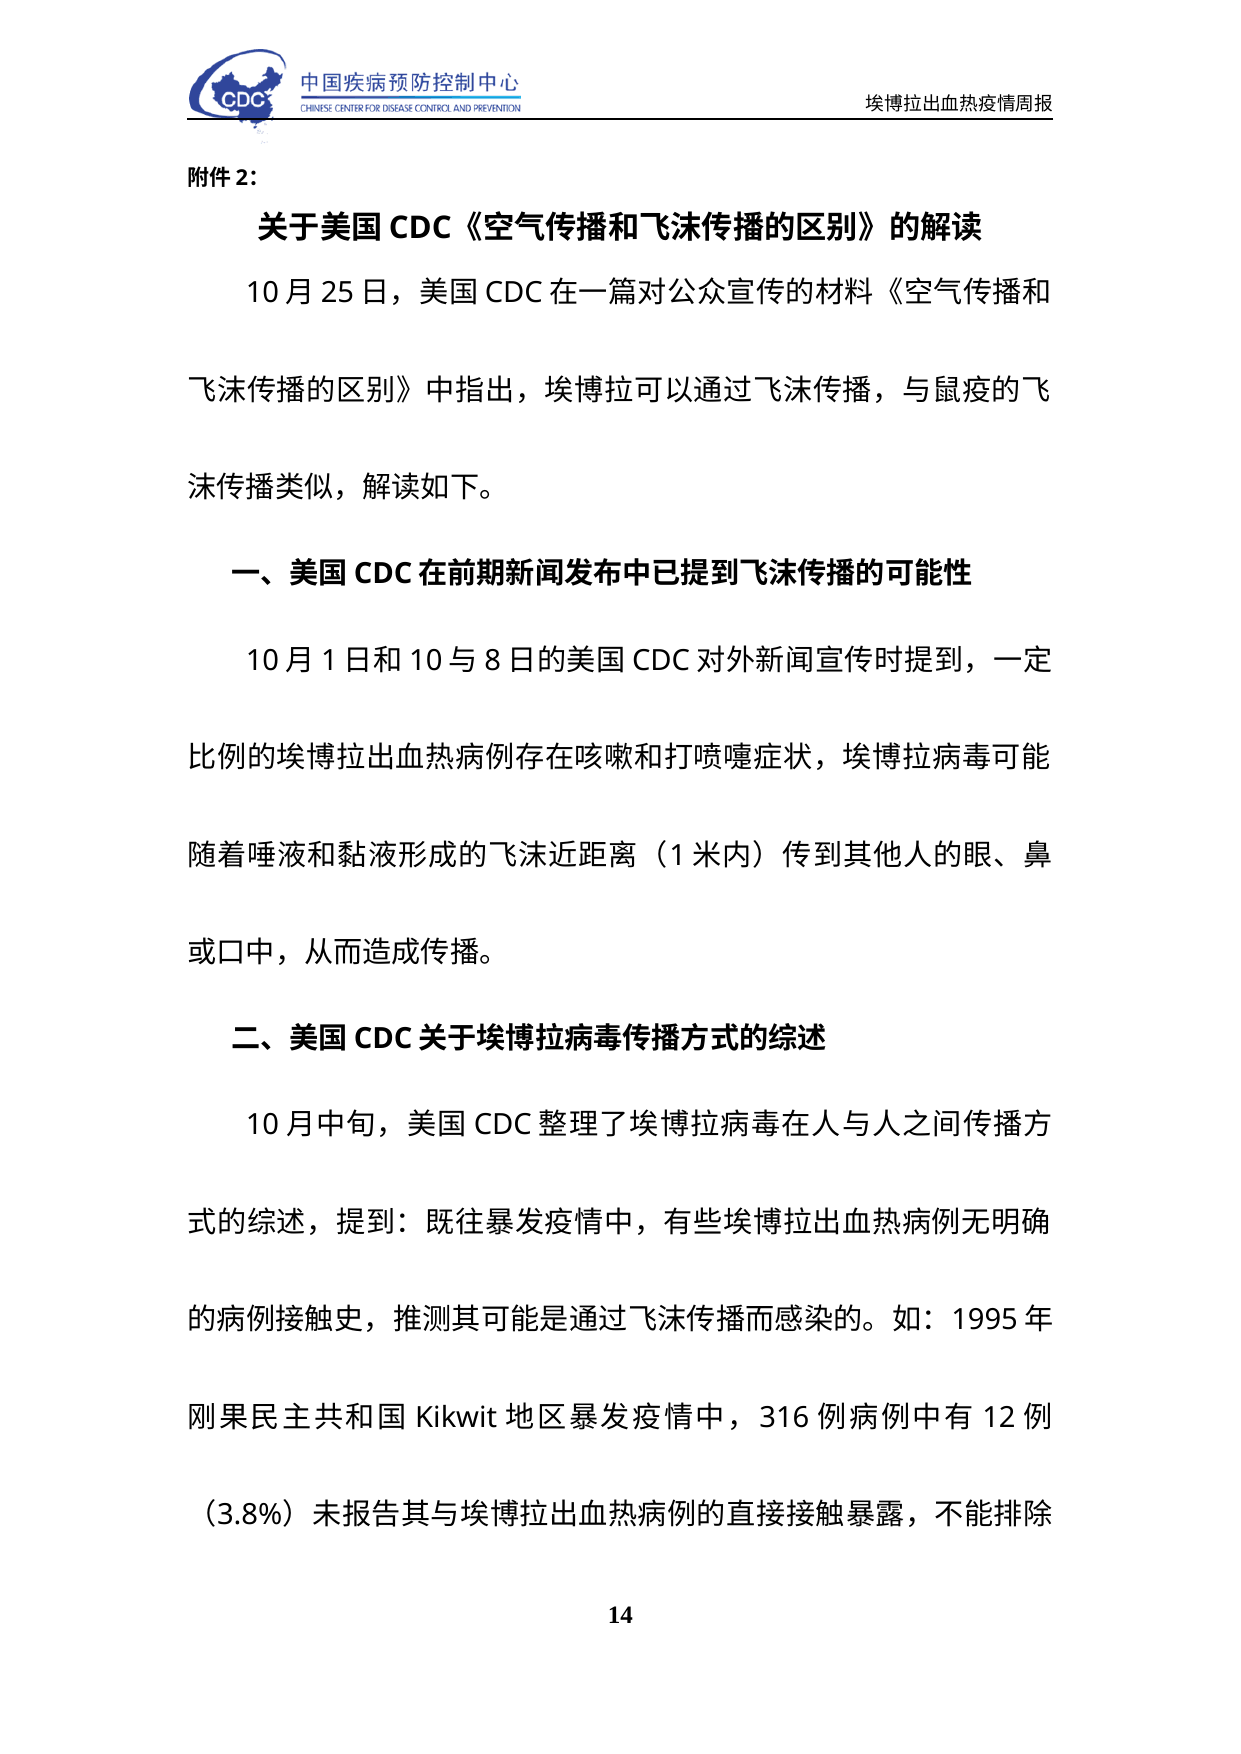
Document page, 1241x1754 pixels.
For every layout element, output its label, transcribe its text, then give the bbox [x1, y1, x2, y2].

text 关于美国CDC《空气传播和飞沫传播的区别》的解读 [187, 193, 1053, 258]
list 美国CDC在前期新闻发布中已提到飞沫传播的可能性 [187, 539, 1053, 604]
text 附件2： [187, 160, 1053, 193]
picture [184, 40, 544, 148]
text 10月1日和10与8日的美国CDC对外新闻宣传时提到，一定比例的埃博拉出血热病例存在咳嗽和打喷嚏症状，埃博拉病毒可能随着唾液和黏液形成的飞沫近距离（1米内）传到其他人的眼、鼻或口中，从而造成传播。 [187, 625, 1053, 982]
list 美国CDC关于埃博拉病毒传播方式的综述 [187, 1003, 1053, 1068]
text 10月25日，美国CDC在一篇对公众宣传的材料《空气传播和飞沫传播的区别》中指出，埃博拉可以通过飞沫传播，与鼠疫的飞沫传播类似，解读如下。 [187, 258, 1053, 518]
